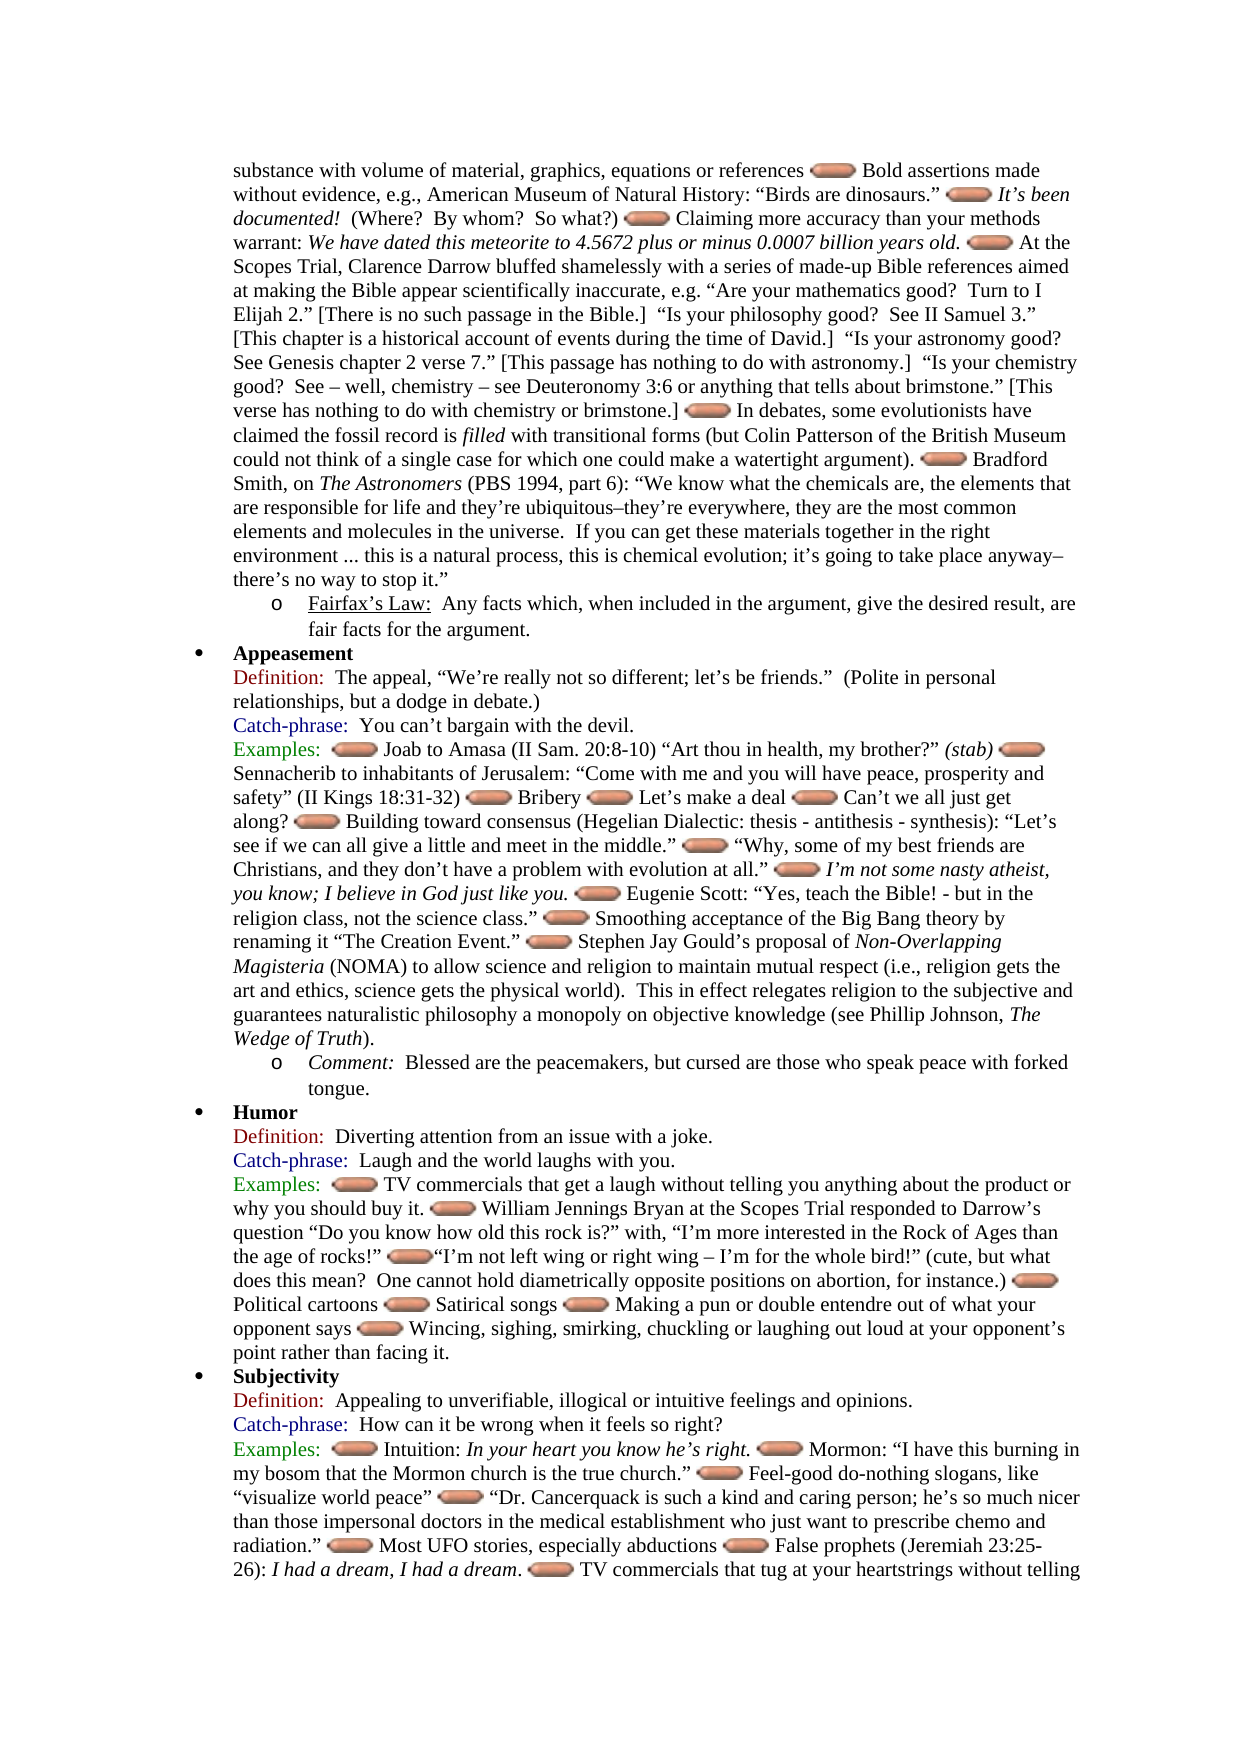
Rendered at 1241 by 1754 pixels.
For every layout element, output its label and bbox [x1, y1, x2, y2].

picture [809, 163, 857, 178]
picture [293, 814, 341, 829]
picture [966, 235, 1014, 250]
picture [756, 1441, 804, 1456]
picture [386, 1249, 434, 1264]
picture [331, 1441, 378, 1456]
picture [542, 910, 590, 925]
picture [525, 935, 573, 949]
picture [920, 452, 968, 466]
picture [684, 403, 732, 418]
picture [331, 1177, 378, 1192]
picture [527, 1562, 575, 1577]
picture [429, 1201, 477, 1216]
table_header [150, 150, 1090, 1589]
picture [791, 790, 838, 805]
picture [722, 1538, 770, 1553]
picture [383, 1297, 431, 1312]
picture [437, 1490, 484, 1504]
picture [326, 1538, 374, 1553]
picture [562, 1297, 610, 1312]
picture [696, 1466, 744, 1480]
picture [1011, 1273, 1059, 1288]
picture [465, 790, 513, 805]
picture [681, 838, 729, 853]
picture [586, 790, 634, 805]
picture [773, 862, 821, 877]
picture [623, 211, 671, 226]
picture [574, 886, 622, 901]
picture [356, 1321, 404, 1336]
picture [998, 742, 1046, 757]
picture [331, 742, 378, 757]
picture [945, 187, 993, 202]
